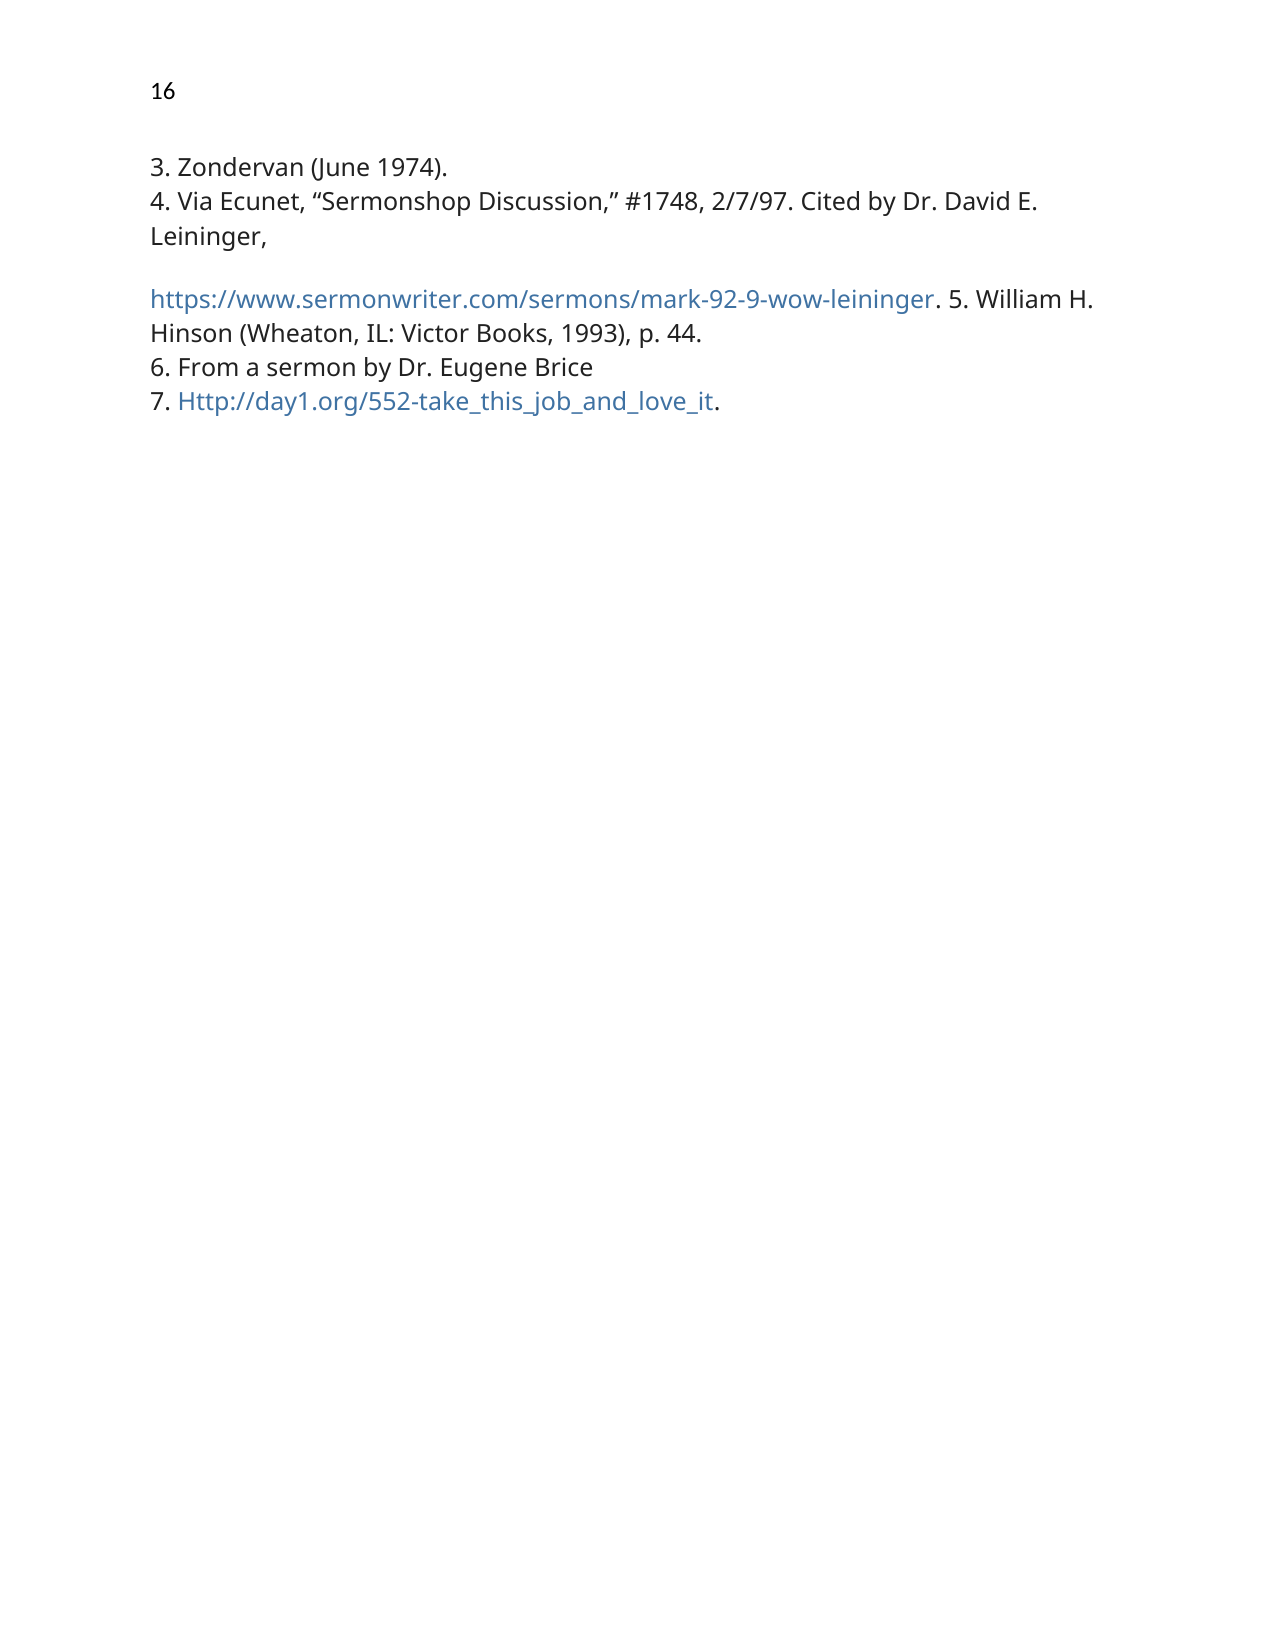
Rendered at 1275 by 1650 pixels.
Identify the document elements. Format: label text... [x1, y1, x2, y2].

text https://www.sermonwriter.com/sermons/mark-92-9-wow-leininger. 5. William H. Hinson (Wheaton, IL: Victor Books, 1993), p. 44. 6. From a sermon by Dr. Eugene Brice 7. Http://day1.org/552-take_this_job_and_love_it. [150, 281, 1125, 418]
text 3. Zondervan (June 1974). 4. Via Ecunet, “Sermonshop Discussion,” #1748, 2/7/97. Cited by Dr. David E. Leininger, [150, 150, 1125, 252]
